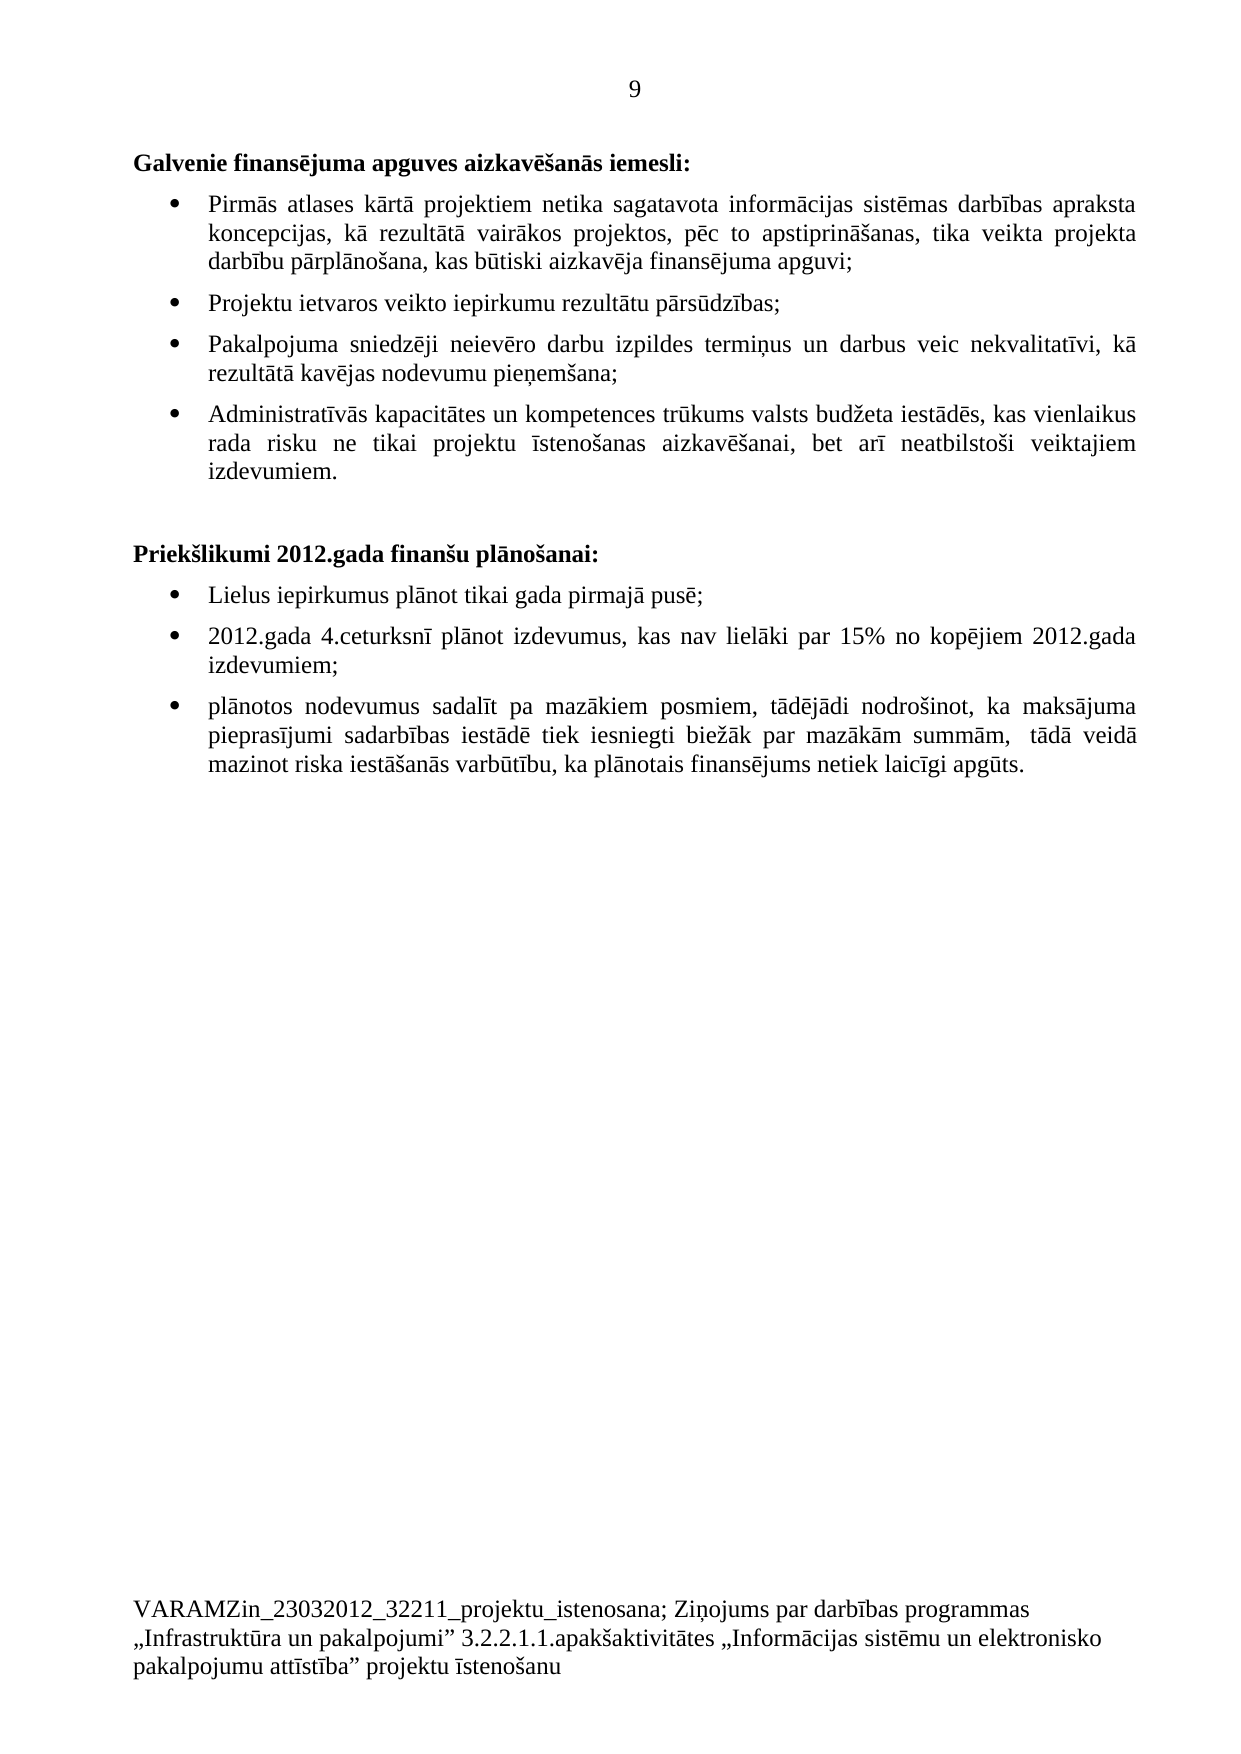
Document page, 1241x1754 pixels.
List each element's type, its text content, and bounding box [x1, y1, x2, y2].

list plānotos nodevumus sadalīt pa mazākiem posmiem, tādējādi nodrošinot, ka maksājuma pieprasījumi sadarbības iestādē tiek iesniegti biežāk par mazākām summām, tādā veidā mazinot riska iestāšanās varbūtību, ka plānotais finansējums netiek laicīgi apgūts. [170, 691, 1137, 778]
list Pirmās atlases kārtā projektiem netika sagatavota informācijas sistēmas darbības apraksta koncepcijas, kā rezultātā vairākos projektos, pēc to apstiprināšanas, tika veikta projekta darbību pārplānošana, kas būtiski aizkavēja finansējuma apguvi; [170, 189, 1137, 275]
text Galvenie finansējuma apguves aizkavēšanās iemesli: [133, 148, 1137, 176]
list Pakalpojuma sniedzēji neievēro darbu izpildes termiņus un darbus veic nekvalitatīvi, kā rezultātā kavējas nodevumu pieņemšana; [170, 329, 1137, 386]
list Projektu ietvaros veikto iepirkumu rezultātu pārsūdzības; [170, 288, 1137, 316]
text Priekšlikumi 2012.gada finanšu plānošanai: [133, 539, 1137, 568]
list Lielus iepirkumus plānot tikai gada pirmajā pusē; [170, 580, 1137, 609]
list 2012.gada 4.ceturksnī plānot izdevumus, kas nav lielāki par 15% no kopējiem 2012.gada izdevumiem; [170, 621, 1137, 679]
list Administratīvās kapacitātes un kompetences trūkums valsts budžeta iestādēs, kas vienlaikus rada risku ne tikai projektu īstenošanas aizkavēšanai, bet arī neatbilstoši veiktajiem izdevumiem. [170, 399, 1137, 485]
